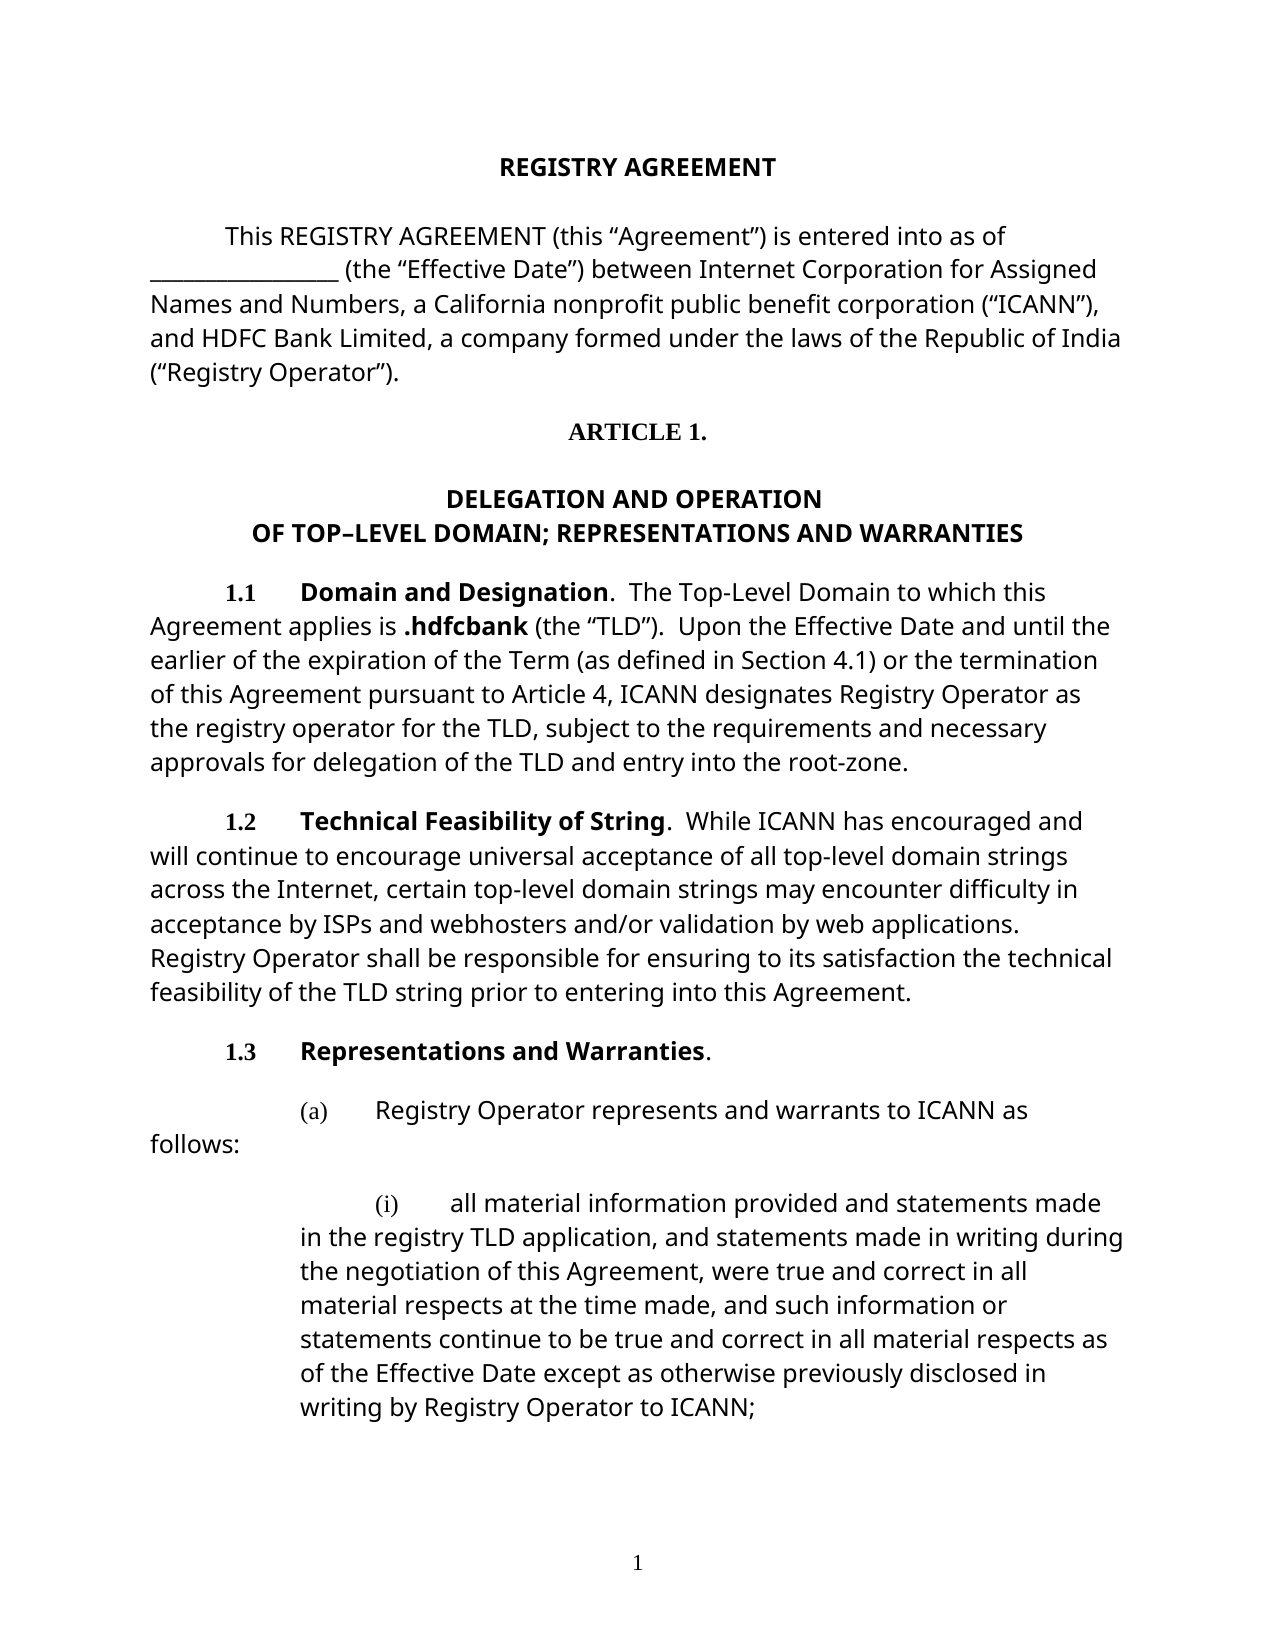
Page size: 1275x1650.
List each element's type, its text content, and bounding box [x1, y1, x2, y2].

text Representations and Warranties. [150, 1033, 1125, 1067]
text This REGISTRY AGREEMENT (this “Agreement”) is entered into as of _________________ (the “Effective Date”) between Internet Corporation for Assigned Names and Numbers, a California nonprofit public benefit corporation (“ICANN”), and HDFC Bank Limited, a company formed under the laws of the Republic of India (“Registry Operator”). [150, 218, 1125, 388]
title REGISTRY AGREEMENT [150, 150, 1125, 184]
text DELEGATION AND OPERATION OF TOP–LEVEL DOMAIN; REPRESENTATIONS AND WARRANTIES [150, 413, 1125, 550]
text all material information provided and statements made in the registry TLD application, and statements made in writing during the negotiation of this Agreement, were true and correct in all material respects at the time made, and such information or statements continue to be true and correct in all material respects as of the Effective Date except as otherwise previously disclosed in writing by Registry Operator to ICANN; [300, 1186, 1125, 1424]
text Technical Feasibility of String. While ICANN has encouraged and will continue to encourage universal acceptance of all top-level domain strings across the Internet, certain top-level domain strings may encounter difficulty in acceptance by ISPs and webhosters and/or validation by web applications. Registry Operator shall be responsible for ensuring to its satisfaction the technical feasibility of the TLD string prior to entering into this Agreement. [150, 804, 1125, 1008]
text Domain and Designation. The Top-Level Domain to which this Agreement applies is .hdfcbank (the “TLD”). Upon the Effective Date and until the earlier of the expiration of the Term (as defined in Section 4.1) or the termination of this Agreement pursuant to Article 4, ICANN designates Registry Operator as the registry operator for the TLD, subject to the requirements and necessary approvals for delegation of the TLD and entry into the root-zone. [150, 575, 1125, 779]
text Registry Operator represents and warrants to ICANN as follows: [150, 1092, 1125, 1161]
